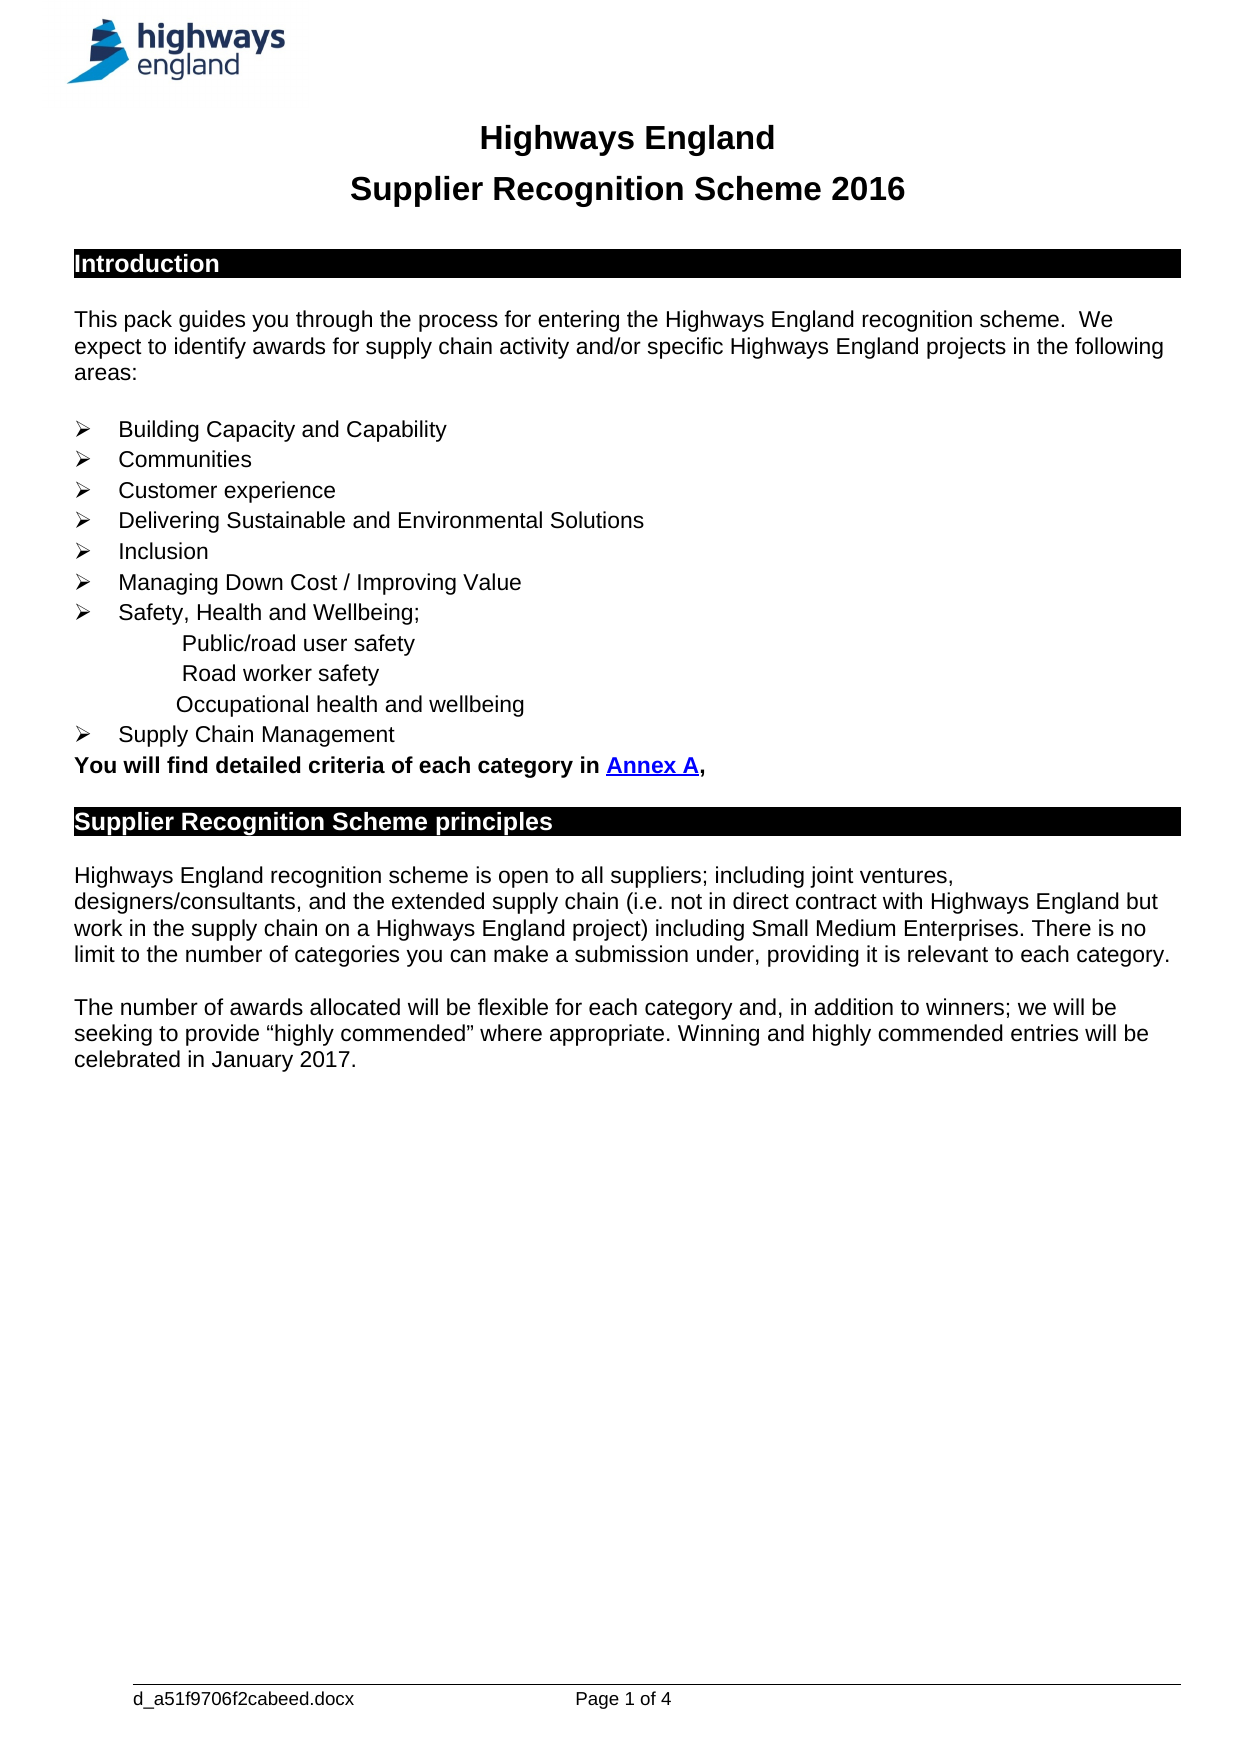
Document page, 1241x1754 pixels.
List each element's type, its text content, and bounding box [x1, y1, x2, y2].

text Public/road user safety [118, 629, 1181, 656]
text This pack guides you through the process for entering the Highways England recognition scheme. We expect to identify awards for supply chain activity and/or specific Highways England projects in the following areas: [74, 306, 1181, 385]
text Highways England [74, 118, 1181, 157]
text Occupational health and wellbeing [74, 691, 1181, 717]
list Safety, Health and Wellbeing; [74, 599, 1181, 625]
list Communities [74, 446, 1181, 473]
text Supplier Recognition Scheme 2016 [74, 169, 1181, 208]
text Highways England recognition scheme is open to all suppliers; including joint ventures, designers/consultants, and the extended supply chain (i.e. not in direct contract with Highways England but work in the supply chain on a Highways England project) including Small Medium Enterprises. There is no limit to the number of categories you can make a submission under, providing it is relevant to each category. [74, 862, 1181, 967]
text Supplier Recognition Scheme principles [74, 807, 1181, 836]
text The number of awards allocated will be flexible for each category and, in addition to winners; we will be seeking to provide “highly commended” where appropriate. Winning and highly commended entries will be celebrated in January 2017. [74, 994, 1181, 1073]
list Customer experience [74, 477, 1181, 503]
text You will find detailed criteria of each category in Annex A, [74, 752, 1181, 778]
text Introduction [74, 249, 1181, 278]
list Supply Chain Management [74, 721, 1181, 747]
list Inclusion [74, 538, 1181, 564]
list Managing Down Cost / Improving Value [74, 568, 1181, 595]
picture [42, 0, 309, 108]
text Road worker safety [74, 660, 1181, 686]
list Delivering Sustainable and Environmental Solutions [74, 507, 1181, 534]
list Building Capacity and Capability [74, 416, 1181, 442]
